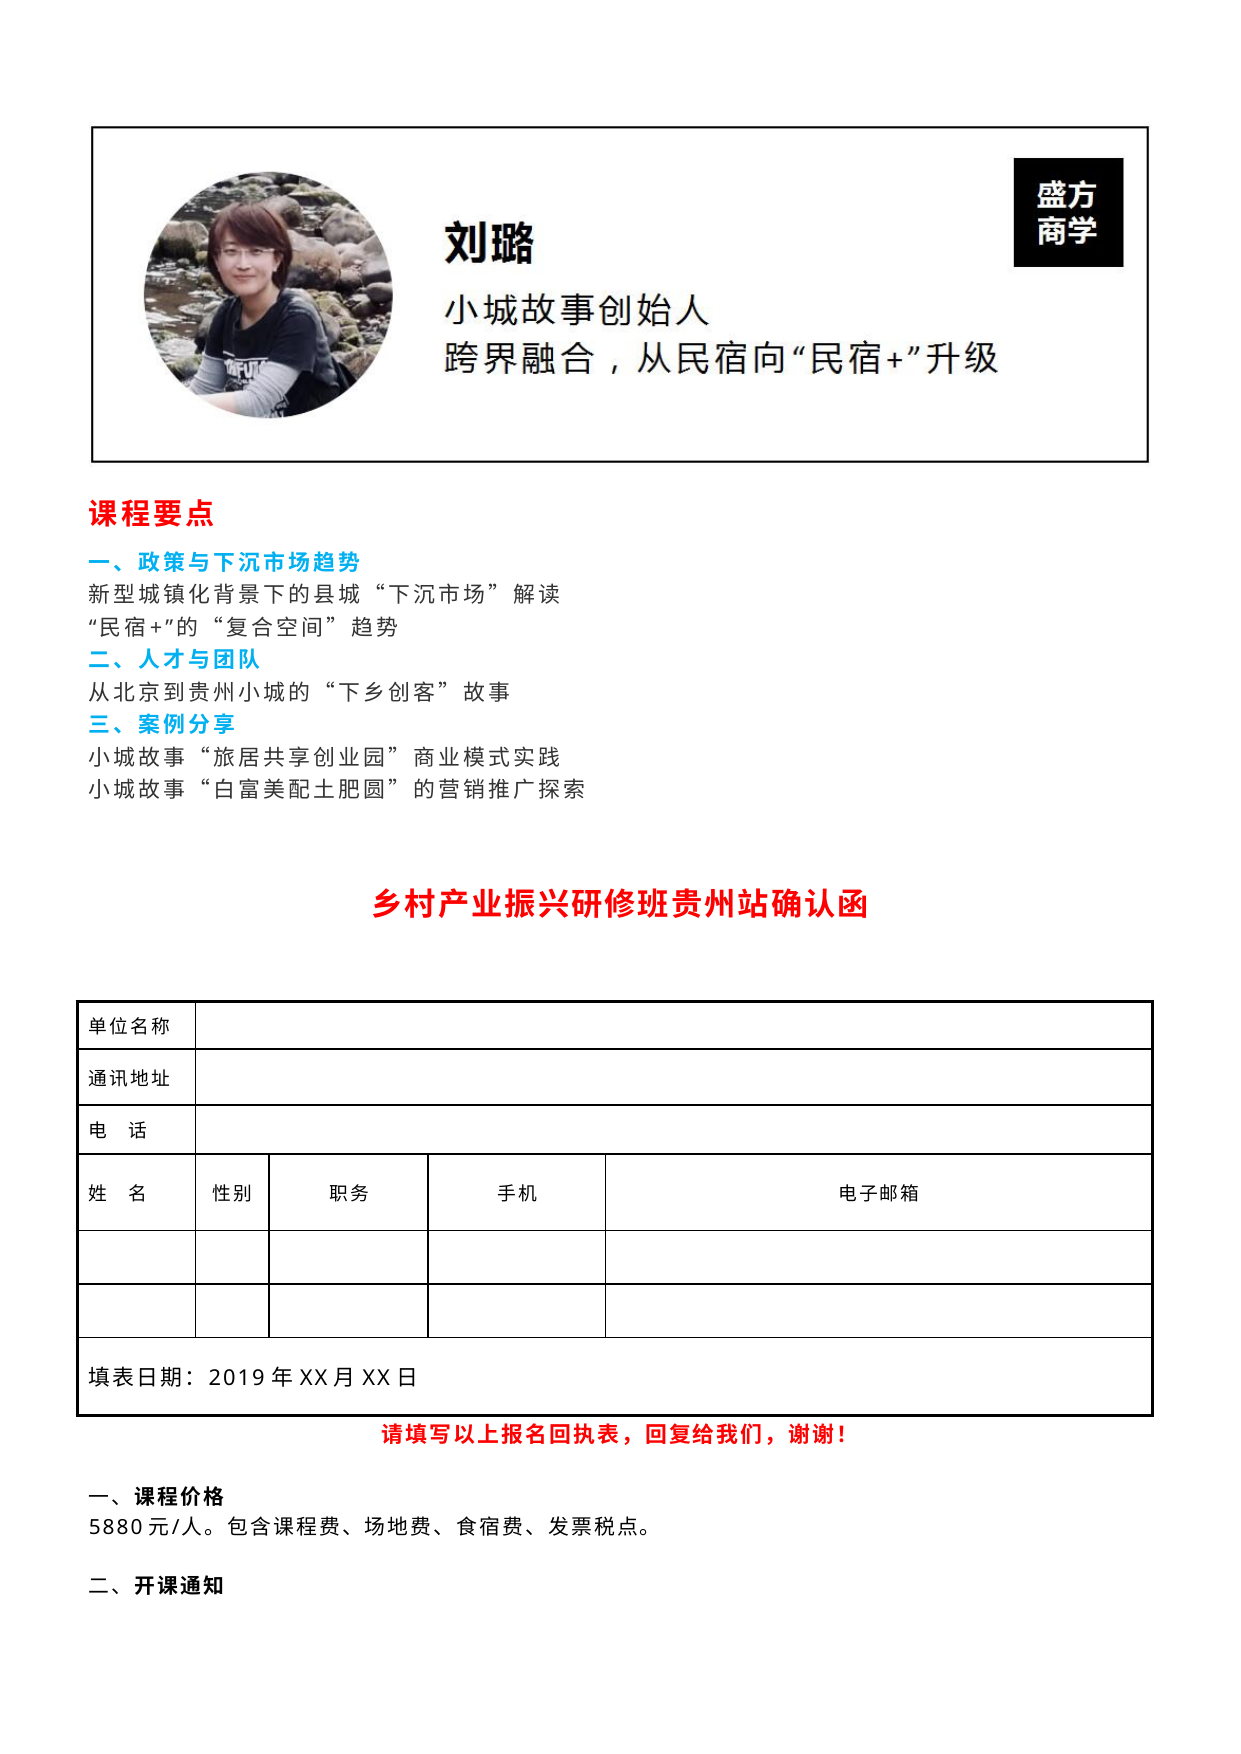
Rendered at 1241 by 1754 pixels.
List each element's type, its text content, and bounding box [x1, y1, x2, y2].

table_cell [270, 1231, 427, 1283]
table_cell [196, 1285, 268, 1337]
table_cell 职务 [270, 1155, 427, 1230]
text 新型城镇化背景下的县城“下沉市场”解读 [88, 577, 1152, 609]
text 一、政策与下沉市场趋势 [88, 544, 1152, 577]
text 乡村产业振兴研修班贵州站确认函 [88, 869, 1152, 934]
text 二、人才与团队 [88, 642, 1152, 674]
table_cell [606, 1285, 1151, 1337]
table_cell [270, 1285, 427, 1337]
table_cell 电 话 [79, 1106, 195, 1153]
text 从北京到贵州小城的“下乡创客”故事 [88, 674, 1152, 707]
table_cell [196, 1050, 1151, 1104]
list 课程价格 [88, 1480, 1152, 1511]
text 三、案例分享 [88, 707, 1152, 739]
table_cell [196, 1106, 1151, 1153]
table_cell 电子邮箱 [606, 1155, 1151, 1230]
text 课程要点 [88, 479, 1152, 544]
text “民宿+”的“复合空间”趋势 [88, 609, 1152, 642]
text 小城故事“白富美配土肥圆”的营销推广探索 [88, 772, 1152, 804]
list 开课通知 [88, 1569, 1152, 1599]
table_header [196, 1003, 1151, 1048]
table_cell 填表日期：2019年XX月XX日 [79, 1338, 1151, 1413]
table_header 单位名称 [79, 1003, 195, 1048]
text 5880元/人。包含课程费、场地费、食宿费、发票税点。 [88, 1511, 1152, 1541]
table_cell [429, 1231, 605, 1283]
table_cell [429, 1285, 605, 1337]
table_cell [196, 1231, 268, 1283]
table_cell 手机 [429, 1155, 605, 1230]
table_cell 姓 名 [79, 1155, 195, 1230]
picture [88, 122, 1152, 467]
table_cell [79, 1285, 195, 1337]
text 请填写以上报名回执表，回复给我们，谢谢！ [88, 1417, 1152, 1449]
table_cell [606, 1231, 1151, 1283]
table_cell 通讯地址 [79, 1050, 195, 1104]
table_cell [79, 1231, 195, 1283]
text 小城故事“旅居共享创业园”商业模式实践 [88, 739, 1152, 772]
table_cell 性别 [196, 1155, 268, 1230]
